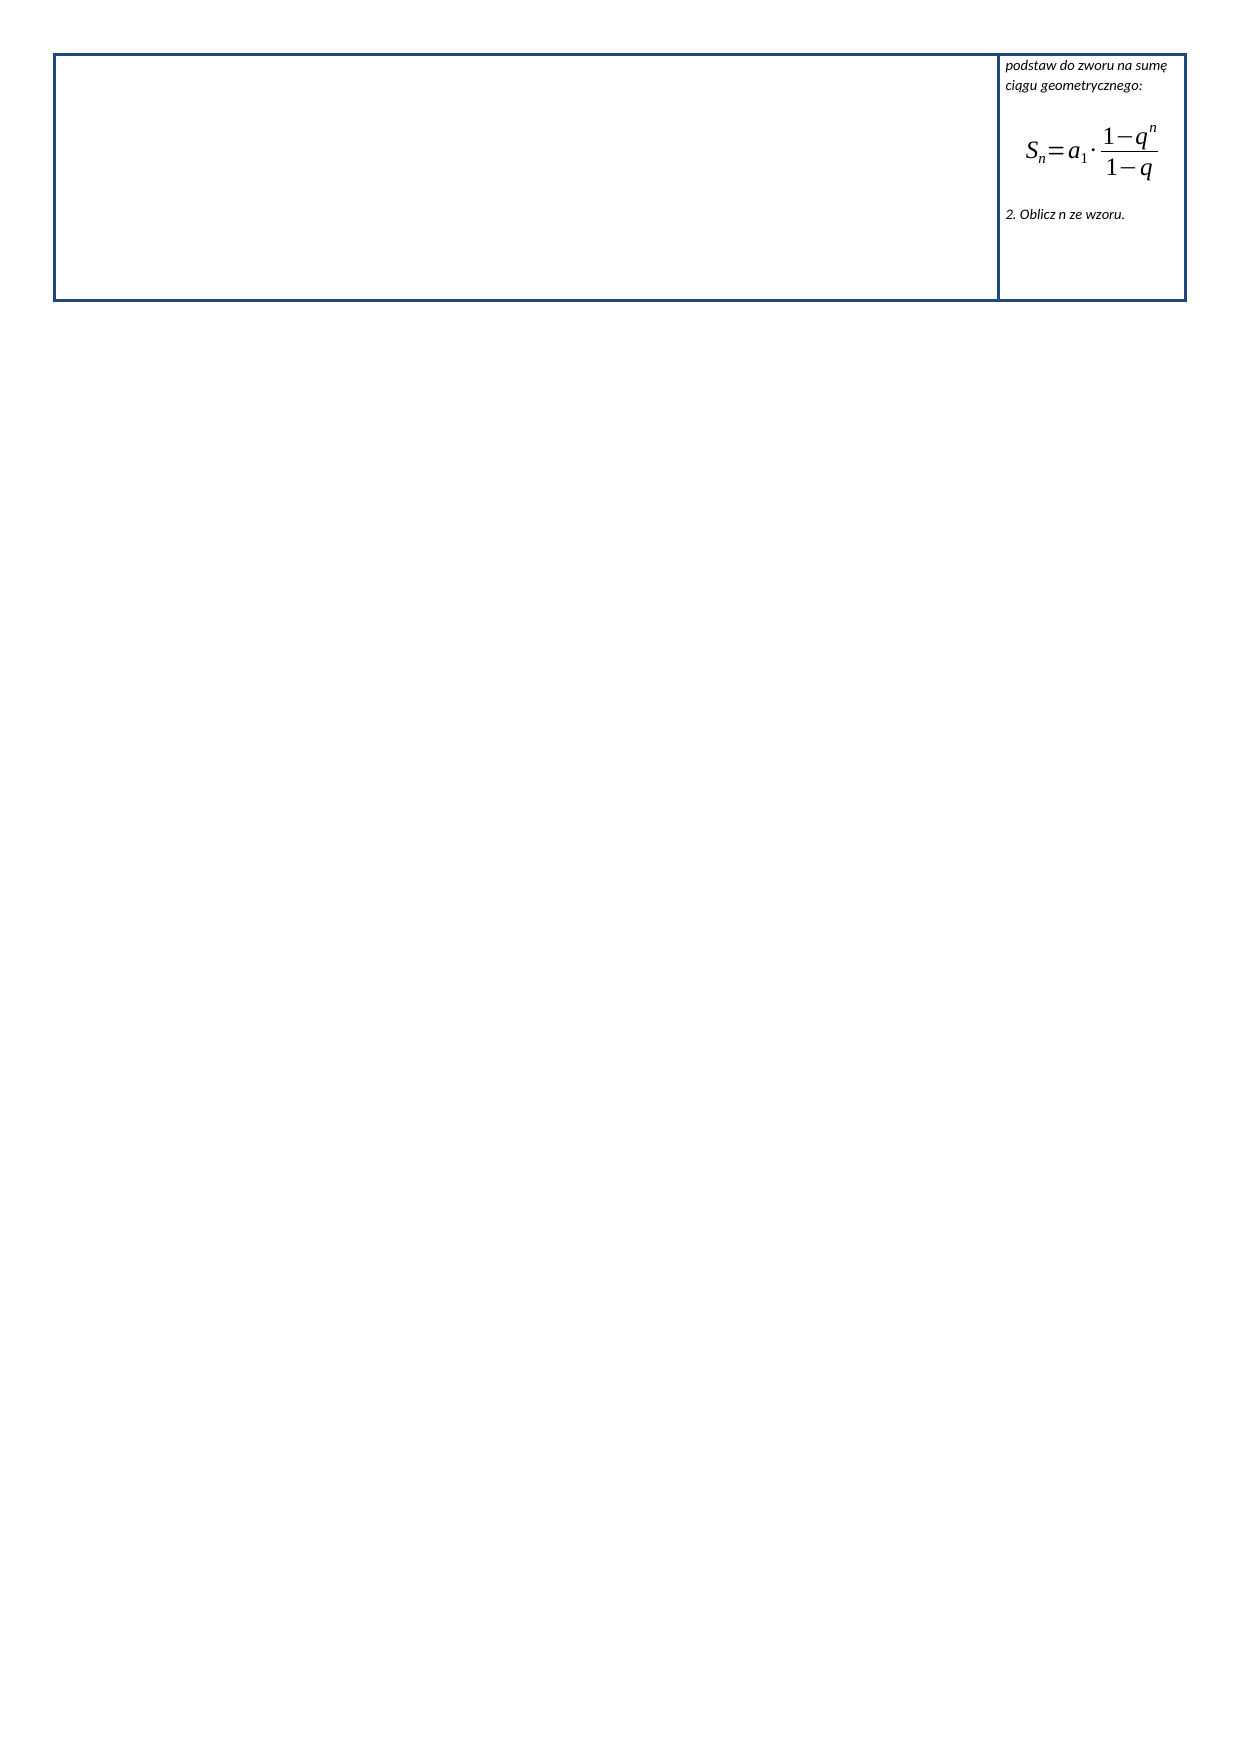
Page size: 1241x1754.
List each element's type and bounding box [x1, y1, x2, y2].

table_cell [56, 56, 997, 298]
table_cell [1000, 56, 1184, 298]
